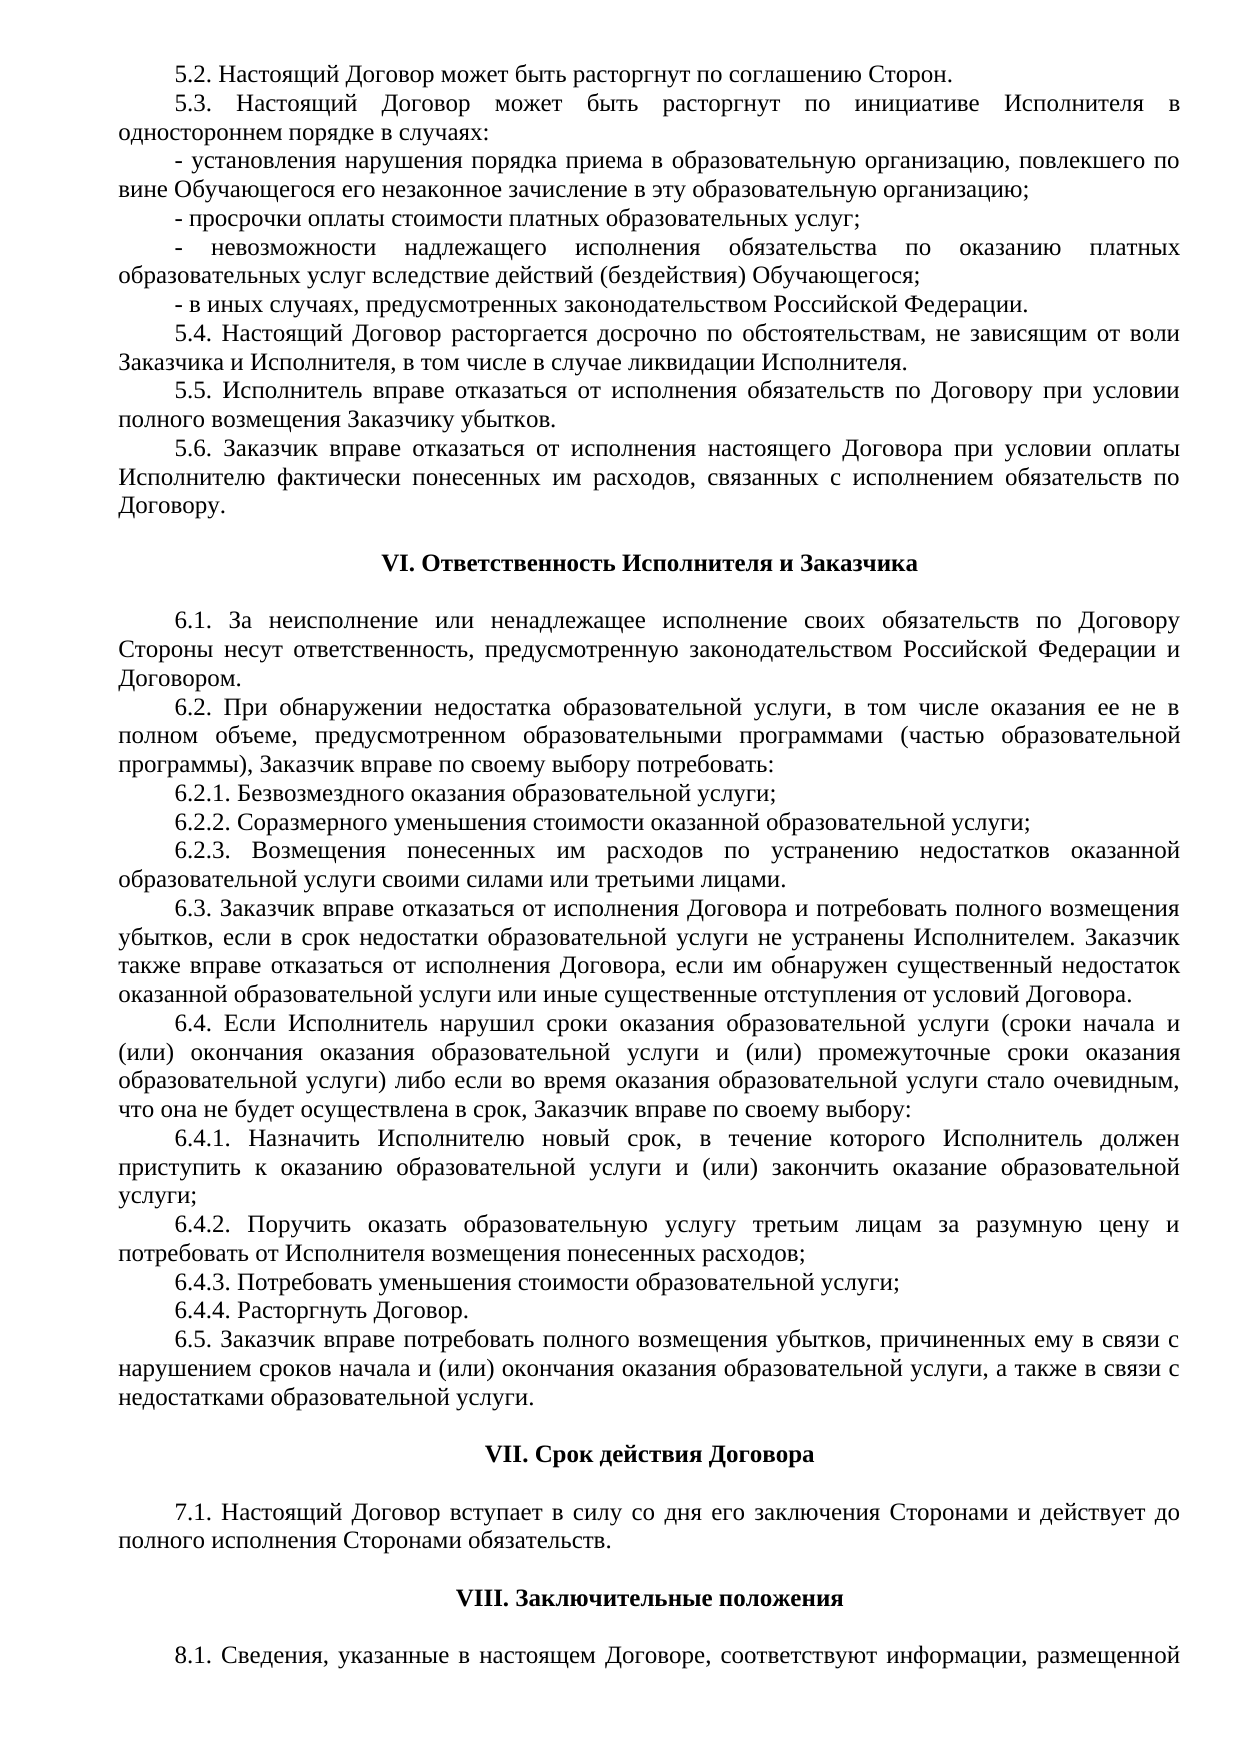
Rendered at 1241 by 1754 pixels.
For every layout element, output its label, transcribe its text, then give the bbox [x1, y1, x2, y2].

text 6.3. Заказчик вправе отказаться от исполнения Договора и потребовать полного возмещения убытков, если в срок недостатки образовательной услуги не устранены Исполнителем. Заказчик также вправе отказаться от исполнения Договора, если им обнаружен существенный недостаток оказанной образовательной услуги или иные существенные отступления от условий Договора. [118, 893, 1181, 1008]
text - невозможности надлежащего исполнения обязательства по оказанию платных образовательных услуг вследствие действий (бездействия) Обучающегося; [118, 232, 1181, 289]
text 6.4.4. Расторгнуть Договор. [118, 1295, 1181, 1324]
text 6.2.2. Соразмерного уменьшения стоимости оказанной образовательной услуги; [118, 807, 1181, 835]
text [118, 1640, 1181, 1669]
text - в иных случаях, предусмотренных законодательством Российской Федерации. [118, 289, 1181, 318]
text 6.2. При обнаружении недостатка образовательной услуги, в том числе оказания ее не в полном объеме, предусмотренном образовательными программами (частью образовательной программы), Заказчик вправе по своему выбору потребовать: [118, 692, 1181, 778]
text 6.4. Если Исполнитель нарушил сроки оказания образовательной услуги (сроки начала и (или) окончания оказания образовательной услуги и (или) промежуточные сроки оказания образовательной услуги) либо если во время оказания образовательной услуги стало очевидным, что она не будет осуществлена в срок, Заказчик вправе по своему выбору: [118, 1008, 1181, 1123]
text 5.4. Настоящий Договор расторгается досрочно по обстоятельствам, не зависящим от воли Заказчика и Исполнителя, в том числе в случае ликвидации Исполнителя. [118, 318, 1181, 375]
text 6.4.3. Потребовать уменьшения стоимости образовательной услуги; [118, 1267, 1181, 1295]
text 5.6. Заказчик вправе отказаться от исполнения настоящего Договора при условии оплаты Исполнителю фактически понесенных им расходов, связанных с исполнением обязательств по Договору. [118, 433, 1181, 519]
text 5.3. Настоящий Договор может быть расторгнут по инициативе Исполнителя в одностороннем порядке в случаях: [118, 88, 1181, 145]
text 7.1. Настоящий Договор вступает в силу со дня его заключения Сторонами и действует до полного исполнения Сторонами обязательств. [118, 1497, 1181, 1554]
text VIII. Заключительные положения [118, 1583, 1181, 1612]
text 5.5. Исполнитель вправе отказаться от исполнения обязательств по Договору при условии полного возмещения Заказчику убытков. [118, 375, 1181, 433]
text 6.1. За неисполнение или ненадлежащее исполнение своих обязательств по Договору Стороны несут ответственность, предусмотренную законодательством Российской Федерации и Договором. [118, 605, 1181, 692]
text - установления нарушения порядка приема в образовательную организацию, повлекшего по вине Обучающегося его незаконное зачисление в эту образовательную организацию; [118, 145, 1181, 203]
text 6.4.1. Назначить Исполнителю новый срок, в течение которого Исполнитель должен приступить к оказанию образовательной услуги и (или) закончить оказание образовательной услуги; [118, 1123, 1181, 1209]
text 6.2.1. Безвозмездного оказания образовательной услуги; [118, 778, 1181, 807]
text 6.4.2. Поручить оказать образовательную услугу третьим лицам за разумную цену и потребовать от Исполнителя возмещения понесенных расходов; [118, 1209, 1181, 1267]
text VI. Ответственность Исполнителя и Заказчика [118, 548, 1181, 577]
text 6.5. Заказчик вправе потребовать полного возмещения убытков, причиненных ему в связи с нарушением сроков начала и (или) окончания оказания образовательной услуги, а также в связи с недостатками образовательной услуги. [118, 1324, 1181, 1410]
text VII. Срок действия Договора [118, 1439, 1181, 1468]
text - просрочки оплаты стоимости платных образовательных услуг; [118, 203, 1181, 232]
text 6.2.3. Возмещения понесенных им расходов по устранению недостатков оказанной образовательной услуги своими силами или третьими лицами. [118, 835, 1181, 893]
text 5.2. Настоящий Договор может быть расторгнут по соглашению Сторон. [118, 59, 1181, 88]
